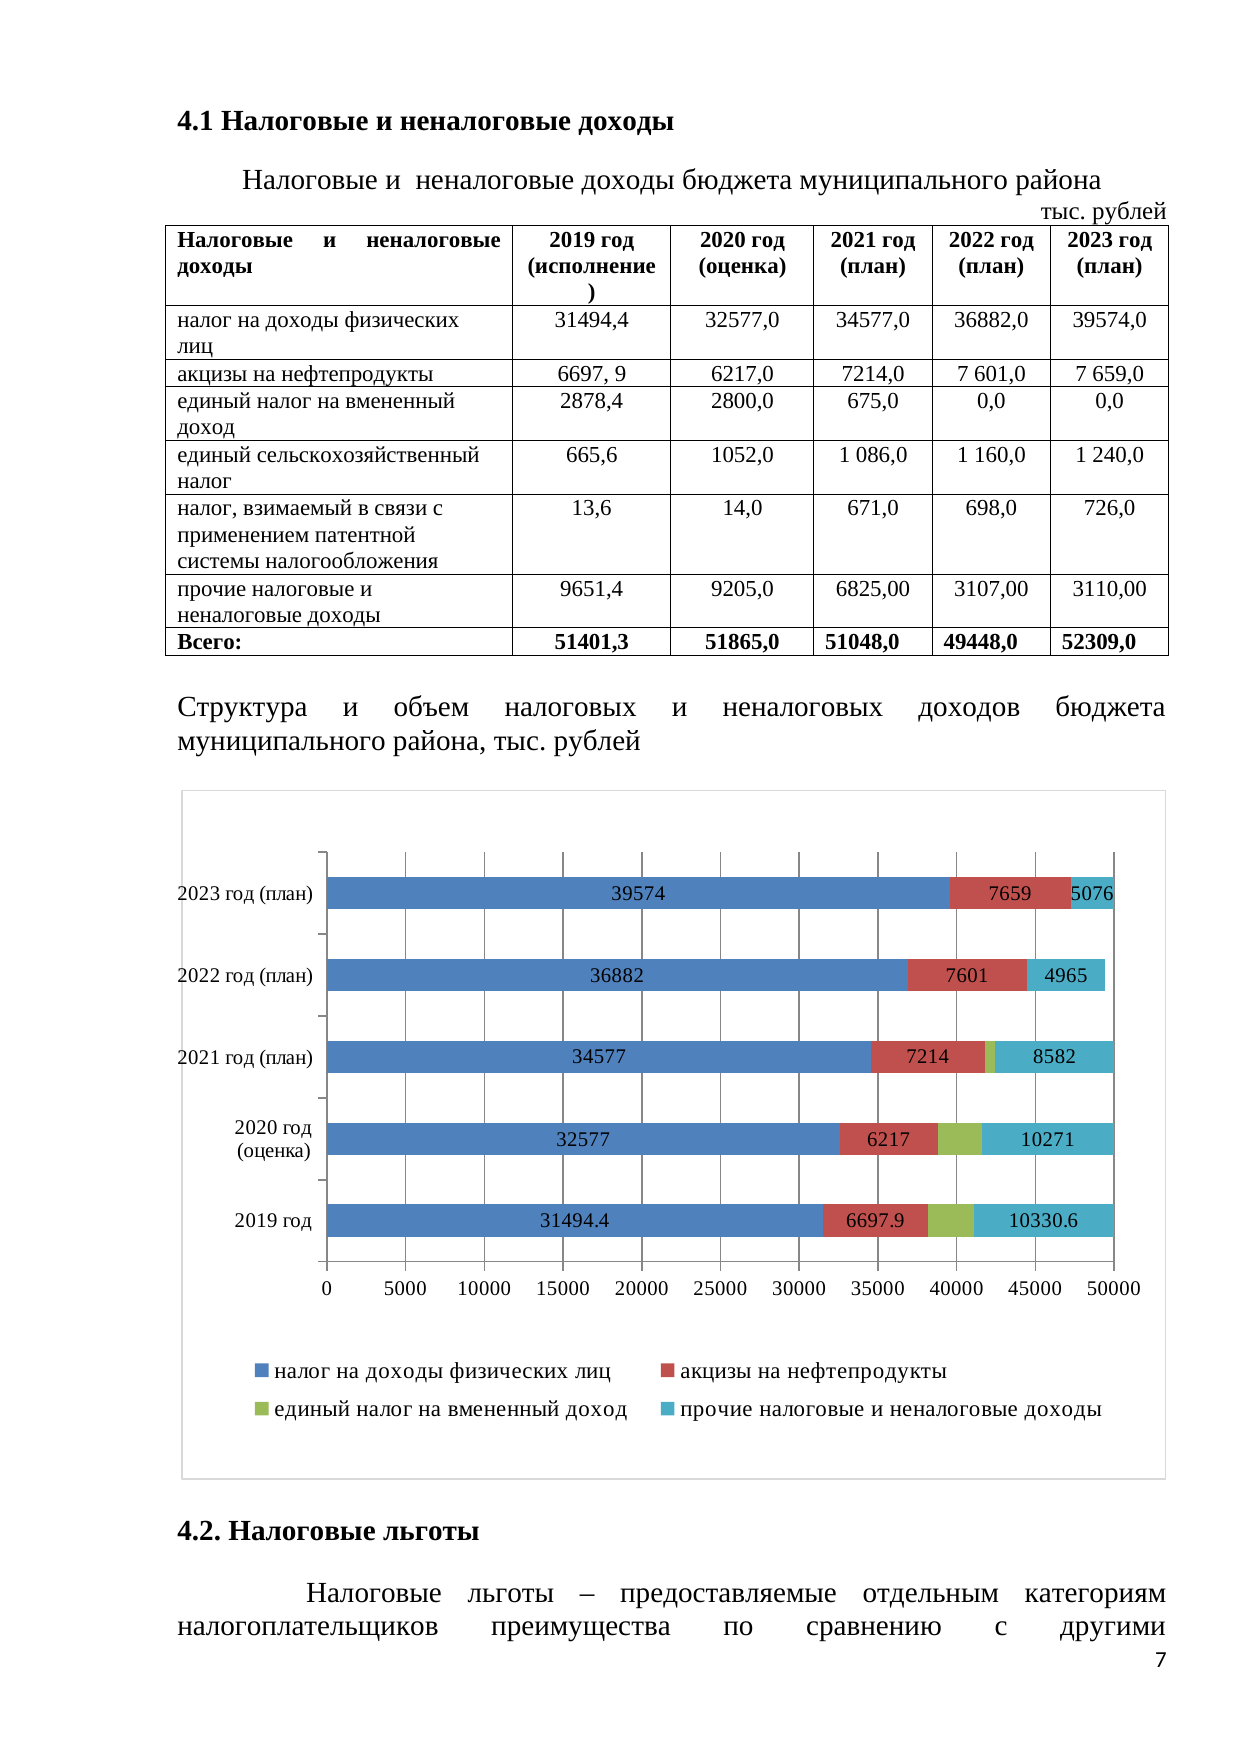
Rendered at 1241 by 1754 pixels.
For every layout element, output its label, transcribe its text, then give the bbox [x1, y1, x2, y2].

table_cell 39574,0 [1051, 306, 1168, 358]
table_cell 1 240,0 [1051, 441, 1168, 493]
text тыс. рублей [177, 196, 1167, 225]
table_cell 1 160,0 [933, 441, 1050, 493]
table_cell единый налог на вмененный доход [166, 387, 512, 440]
table_cell 14,0 [671, 495, 813, 573]
table_cell 49448,0 [933, 628, 1050, 655]
table_cell 9205,0 [671, 575, 813, 627]
table_cell 32577,0 [671, 306, 813, 358]
table_cell 51048,0 [814, 628, 932, 655]
table_cell 51865,0 [671, 628, 813, 655]
table_cell 0,0 [933, 387, 1050, 440]
table_cell акцизы на нефтепродукты [166, 360, 512, 386]
table_cell 665,6 [513, 441, 670, 493]
table_cell 3107,00 [933, 575, 1050, 627]
table_cell 7 601,0 [933, 360, 1050, 386]
table_cell 9651,4 [513, 575, 670, 627]
table_cell Всего: [166, 628, 512, 655]
text 4.1 Налоговые и неналоговые доходы [177, 103, 1167, 137]
table_cell 7214,0 [814, 360, 932, 386]
table_header 2021 год (план) [814, 226, 932, 305]
table_cell 6697, 9 [513, 360, 670, 386]
table_header Налоговые и неналоговые доходы [166, 226, 512, 305]
table_cell налог на доходы физических лиц [166, 306, 512, 358]
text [177, 1575, 1167, 1642]
table_cell 6825,00 [814, 575, 932, 627]
text Налоговые и неналоговые доходы бюджета муниципального района [177, 162, 1167, 196]
table_cell 0,0 [1051, 387, 1168, 440]
text 4.2. Налоговые льготы [177, 1513, 1167, 1547]
table_cell 34577,0 [814, 306, 932, 358]
table_cell 36882,0 [933, 306, 1050, 358]
table_cell 726,0 [1051, 495, 1168, 573]
table_cell 6217,0 [671, 360, 813, 386]
table_header 2023 год (план) [1051, 226, 1168, 305]
table_cell 31494,4 [513, 306, 670, 358]
table_cell 671,0 [814, 495, 932, 573]
table_header 2020 год (оценка) [671, 226, 813, 305]
table_cell 3110,00 [1051, 575, 1168, 627]
table_cell 698,0 [933, 495, 1050, 573]
table_header 2019 год (исполнение) [513, 226, 670, 305]
table_cell 7 659,0 [1051, 360, 1168, 386]
table_cell 52309,0 [1051, 628, 1168, 655]
table_cell 1052,0 [671, 441, 813, 493]
table_cell 2878,4 [513, 387, 670, 440]
table_cell 13,6 [513, 495, 670, 573]
table_cell единый сельскохозяйственный налог [166, 441, 512, 493]
text Структура и объем налоговых и неналоговых доходов бюджета муниципального района, тыс. рублей [177, 689, 1167, 756]
table_cell налог, взимаемый в связи с применением патентной системы налогообложения [166, 495, 512, 573]
table_cell 675,0 [814, 387, 932, 440]
table_cell 2800,0 [671, 387, 813, 440]
table_cell 51401,3 [513, 628, 670, 655]
table_cell 1 086,0 [814, 441, 932, 493]
table_header 2022 год (план) [933, 226, 1050, 305]
table_cell прочие налоговые и неналоговые доходы [166, 575, 512, 627]
